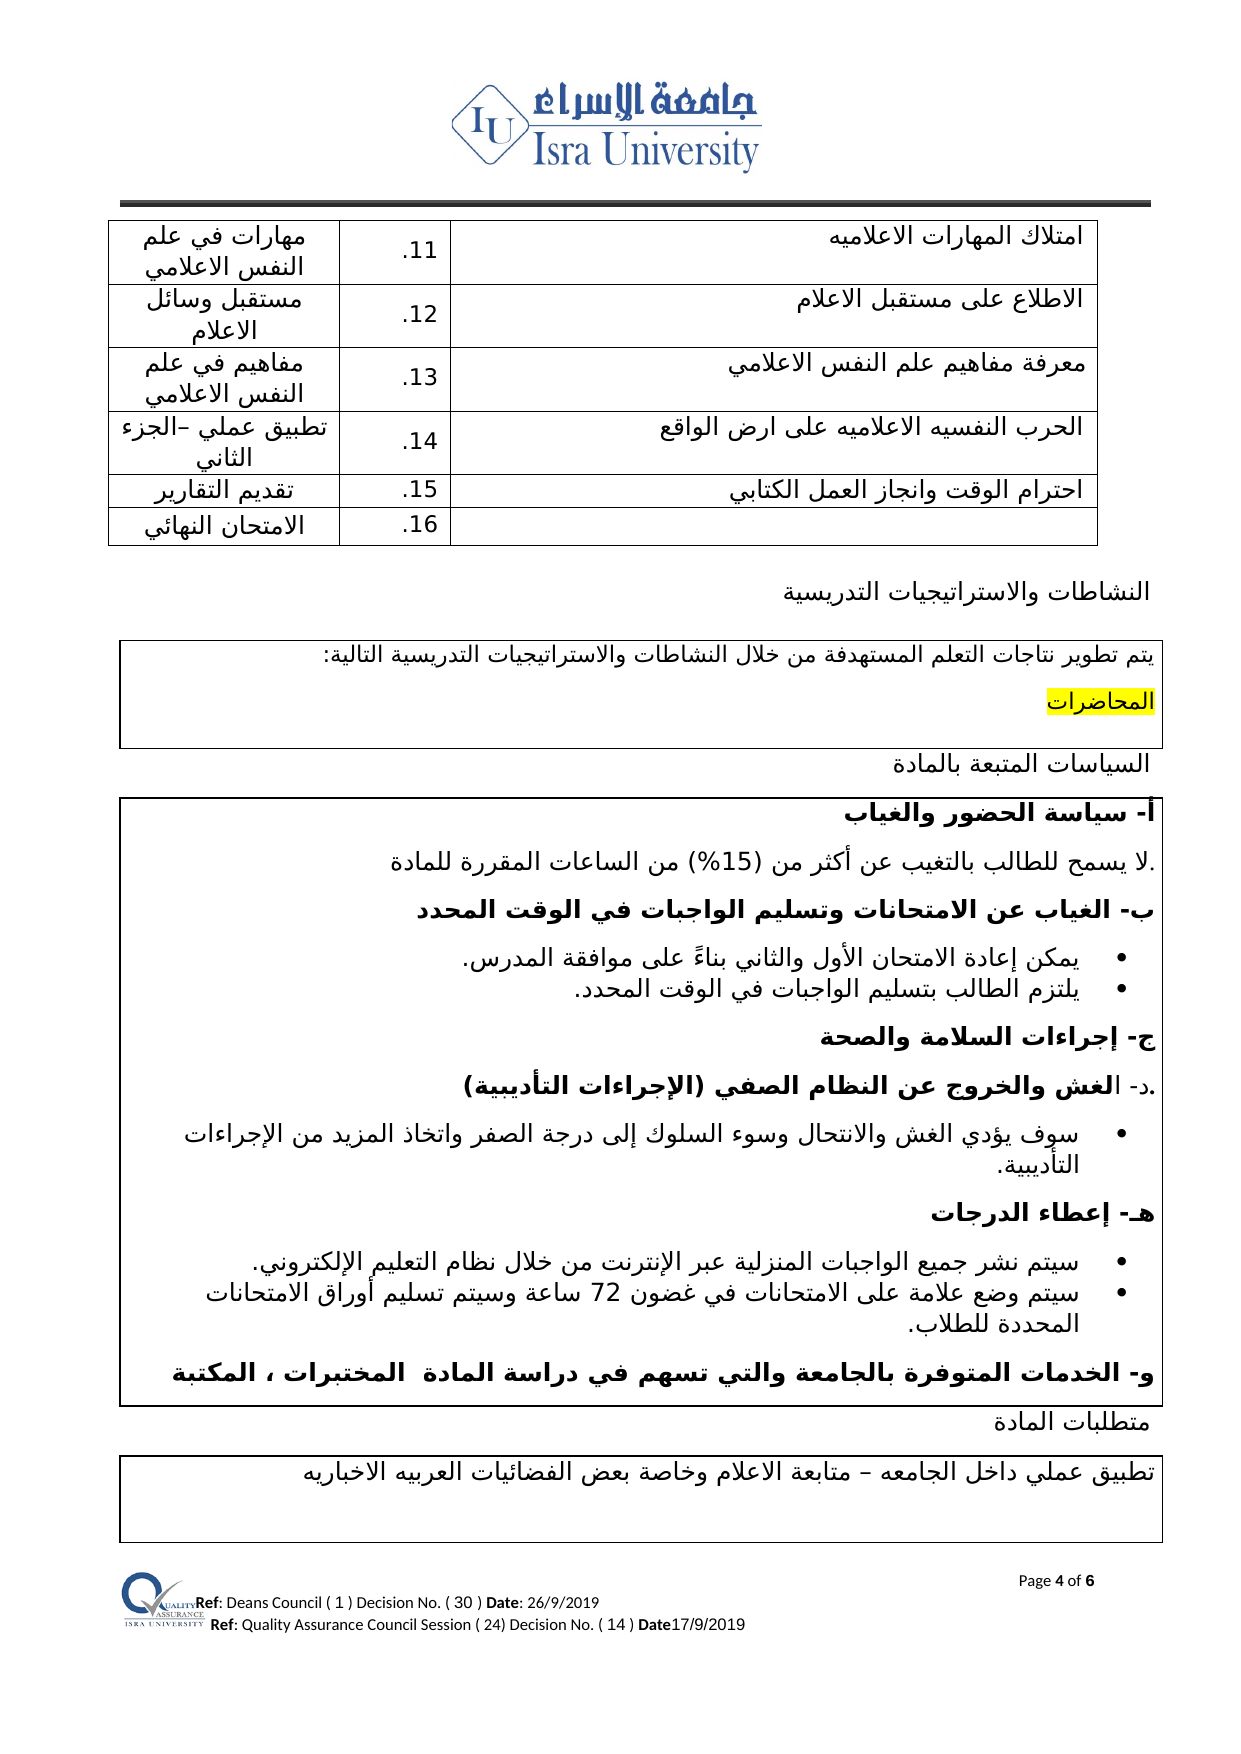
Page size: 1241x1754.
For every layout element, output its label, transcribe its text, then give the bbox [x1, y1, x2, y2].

table_cell تطبيق عملي –الجزء الثاني [109, 412, 339, 474]
table_cell مفاهيم في علم النفس الاعلامي [109, 348, 339, 411]
table_cell [340, 412, 450, 474]
table_cell [340, 221, 450, 284]
table_cell احترام الوقت وانجاز العمل الكتابي [451, 475, 1097, 507]
table_cell [340, 508, 450, 545]
table_cell تقديم التقارير [109, 475, 339, 507]
table_cell [340, 285, 450, 347]
text متطلبات المادة [120, 1407, 1150, 1436]
table_header يتم تطوير نتاجات التعلم المستهدفة من خلال النشاطات والاستراتيجيات التدريسية التالية: المحاضرات [121, 641, 1162, 748]
text النشاطات والاستراتيجيات التدريسية [120, 577, 1150, 607]
table_cell [340, 348, 450, 411]
text السياسات المتبعة بالمادة [120, 749, 1150, 778]
table_cell مستقبل وسائل الاعلام [109, 285, 339, 347]
table_cell امتلاك المهارات الاعلاميه [451, 221, 1097, 284]
table_header أ- سياسة الحضور والغياب لا يسمح للطالب بالتغيب عن أكثر من (15%) من الساعات المقررة للمادة. ب- الغياب عن الامتحانات وتسليم الواجبات في الوقت المحدد يمكن إعادة الامتحان الأول والثاني بناءً على موافقة المدرس. يلتزم الطالب بتسليم الواجبات في الوقت المحدد. ج- إجراءات السلامة والصحة د- الغش والخروج عن النظام الصفي (الإجراءات التأديبية). سوف يؤدي الغش والانتحال وسوء السلوك إلى درجة الصفر واتخاذ المزيد من الإجراءات التأديبية. هـ- إعطاء الدرجات سيتم نشر جميع الواجبات المنزلية عبر الإنترنت من خلال نظام التعليم الإلكتروني. سيتم وضع علامة على الامتحانات في غضون 72 ساعة وسيتم تسليم أوراق الامتحانات المحددة للطلاب. و- الخدمات المتوفرة بالجامعة والتي تسهم في دراسة المادة المختبرات ، المكتبة [121, 799, 1162, 1405]
table_cell الحرب النفسيه الاعلاميه على ارض الواقع [451, 412, 1097, 474]
table_cell معرفة مفاهيم علم النفس الاعلامي [451, 348, 1097, 411]
table_cell الامتحان النهائي [109, 508, 339, 545]
table_cell [340, 475, 450, 507]
table_header تطبيق عملي داخل الجامعه – متابعة الاعلام وخاصة بعض الفضائيات العربيه الاخباريه [121, 1457, 1162, 1542]
table_cell [451, 508, 1097, 545]
table_cell الاطلاع على مستقبل الاعلام [451, 285, 1097, 347]
picture [451, 75, 762, 177]
table_cell مهارات في علم النفس الاعلامي [109, 221, 339, 284]
